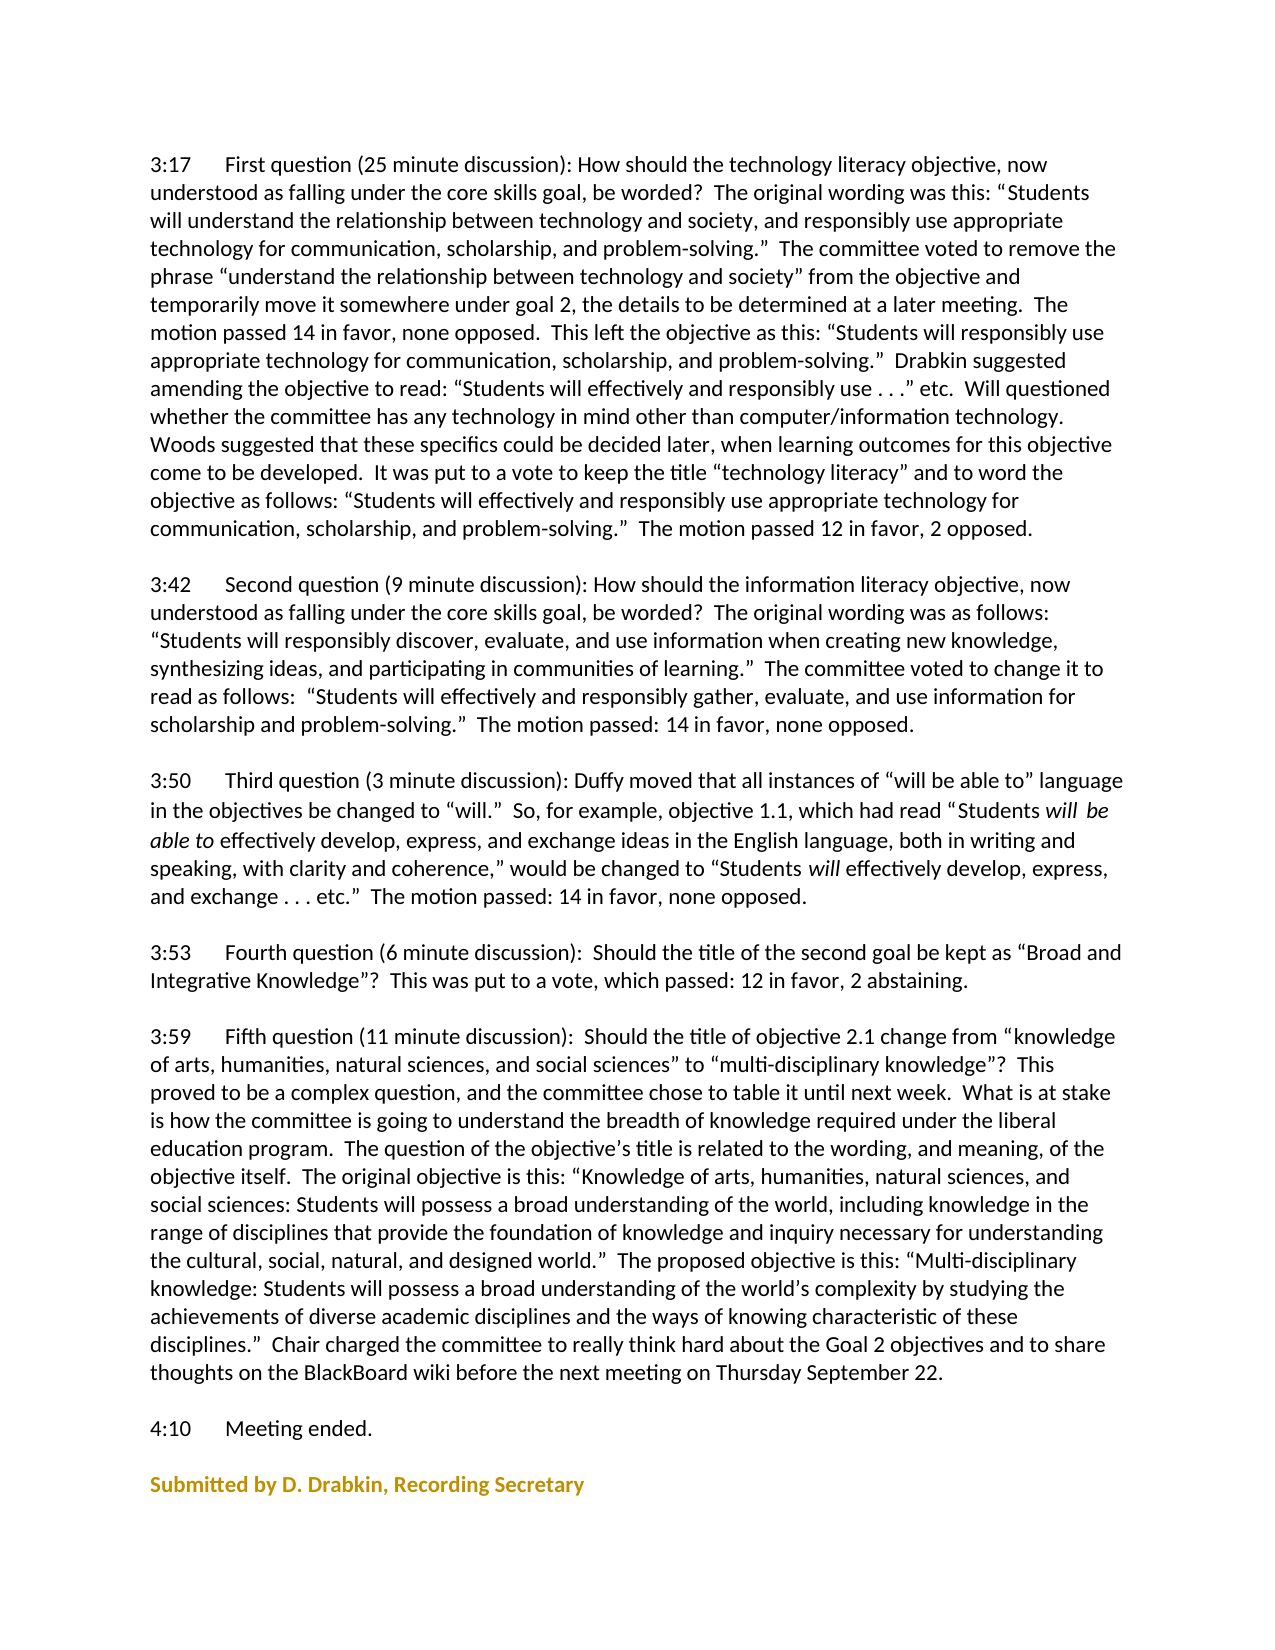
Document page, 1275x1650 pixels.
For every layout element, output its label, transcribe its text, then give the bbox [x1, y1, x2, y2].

text 3:42 Second question (9 minute discussion): How should the information literacy objective, now understood as falling under the core skills goal, be worded? The original wording was as follows: “Students will responsibly discover, evaluate, and use information when creating new knowledge, synthesizing ideas, and participating in communities of learning.” The committee voted to change it to read as follows: “Students will effectively and responsibly gather, evaluate, and use information for scholarship and problem-solving.” The motion passed: 14 in favor, none opposed. [150, 570, 1125, 738]
text 4:10 Meeting ended. [150, 1414, 1125, 1442]
text 3:50 Third question (3 minute discussion): Duffy moved that all instances of “will be able to” language in the objectives be changed to “will.” So, for example, objective 1.1, which had read “Students will be able to effectively develop, express, and exchange ideas in the English language, both in writing and speaking, with clarity and coherence,” would be changed to “Students will effectively develop, express, and exchange . . . etc.” The motion passed: 14 in favor, none opposed. [150, 794, 1125, 910]
text 3:17 First question (25 minute discussion): How should the technology literacy objective, now understood as falling under the core skills goal, be worded? The original wording was this: “Students will understand the relationship between technology and society, and responsibly use appropriate technology for communication, scholarship, and problem-solving.” The committee voted to remove the phrase “understand the relationship between technology and society” from the objective and temporarily move it somewhere under goal 2, the details to be determined at a later meeting. The motion passed 14 in favor, none opposed. This left the objective as this: “Students will responsibly use appropriate technology for communication, scholarship, and problem-solving.” Drabkin suggested amending the objective to read: “Students will effectively and responsibly use . . .” etc. Will questioned whether the committee has any technology in mind other than computer/information technology. Woods suggested that these specifics could be decided later, when learning outcomes for this objective come to be developed. It was put to a vote to keep the title “technology literacy” and to word the objective as follows: “Students will effectively and responsibly use appropriate technology for communication, scholarship, and problem-solving.” The motion passed 12 in favor, 2 opposed. [150, 150, 1125, 542]
text Submitted by D. Drabkin, Recording Secretary [150, 1470, 1125, 1498]
text 3:59 Fifth question (11 minute discussion): Should the title of objective 2.1 change from “knowledge of arts, humanities, natural sciences, and social sciences” to “multi-disciplinary knowledge”? This proved to be a complex question, and the committee chose to table it until next week. What is at stake is how the committee is going to understand the breadth of knowledge required under the liberal education program. The question of the objective’s title is related to the wording, and meaning, of the objective itself. The original objective is this: “Knowledge of arts, humanities, natural sciences, and social sciences: Students will possess a broad understanding of the world, including knowledge in the range of disciplines that provide the foundation of knowledge and inquiry necessary for understanding the cultural, social, natural, and designed world.” The proposed objective is this: “Multi-disciplinary knowledge: Students will possess a broad understanding of the world’s complexity by studying the achievements of diverse academic disciplines and the ways of knowing characteristic of these disciplines.” Chair charged the committee to really think hard about the Goal 2 objectives and to share thoughts on the BlackBoard wiki before the next meeting on Thursday September 22. [150, 1022, 1125, 1386]
